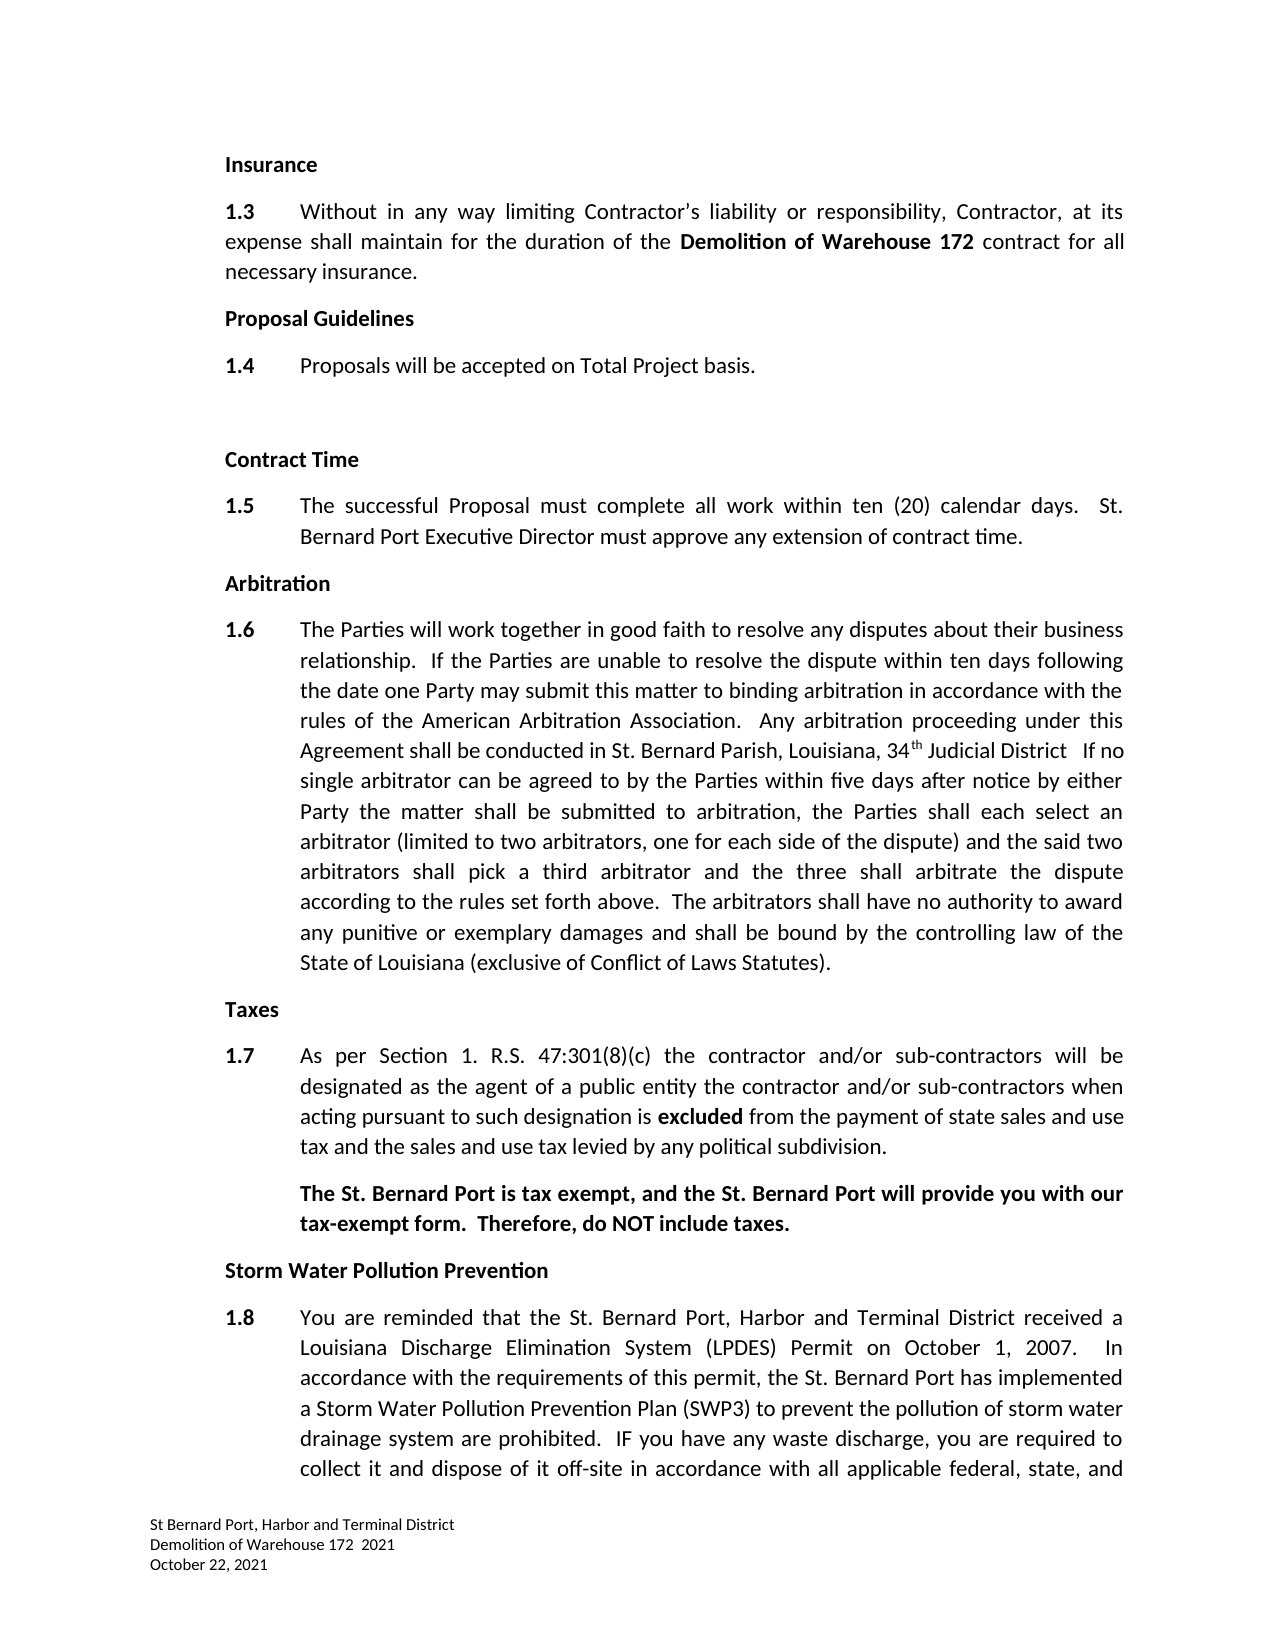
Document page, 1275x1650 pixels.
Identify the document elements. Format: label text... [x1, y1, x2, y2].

text Insurance [150, 150, 1125, 178]
text 1.3 Without in any way limiting Contractor’s liability or responsibility, Contractor, at its expense shall maintain for the duration of the Demolition of Warehouse 172 contract for all necessary insurance. [225, 197, 1125, 285]
text 1.5 The successful Proposal must complete all work within ten (20) calendar days. St. Bernard Port Executive Director must approve any extension of contract time. [225, 492, 1125, 550]
text The St. Bernard Port is tax exempt, and the St. Bernard Port will provide you with our tax-exempt form. Therefore, do NOT include taxes. [300, 1179, 1125, 1237]
text 1.7 As per Section 1. R.S. 47:301(8)(c) the contractor and/or sub-contractors will be designated as the agent of a public entity the contractor and/or sub-contractors when acting pursuant to such designation is excluded from the payment of state sales and use tax and the sales and use tax levied by any political subdivision. [225, 1042, 1125, 1160]
text 1.6 The Parties will work together in good faith to resolve any disputes about their business relationship. If the Parties are unable to resolve the dispute within ten days following the date one Party may submit this matter to binding arbitration in accordance with the rules of the American Arbitration Association. Any arbitration proceeding under this Agreement shall be conducted in St. Bernard Parish, Louisiana, 34th Judicial District If no single arbitrator can be agreed to by the Parties within five days after notice by either Party the matter shall be submitted to arbitration, the Parties shall each select an arbitrator (limited to two arbitrators, one for each side of the dispute) and the said two arbitrators shall pick a third arbitrator and the three shall arbitrate the dispute according to the rules set forth above. The arbitrators shall have no authority to award any punitive or exemplary damages and shall be bound by the controlling law of the State of Louisiana (exclusive of Conflict of Laws Statutes). [225, 616, 1125, 976]
text 1.4 Proposals will be accepted on Total Project basis. [225, 351, 1125, 379]
text Arbitration [150, 569, 1125, 597]
text Taxes [150, 995, 1125, 1023]
text Storm Water Pollution Prevention [150, 1256, 1125, 1284]
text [225, 1303, 1125, 1482]
text Proposal Guidelines [150, 304, 1125, 332]
text Contract Time [150, 445, 1125, 473]
